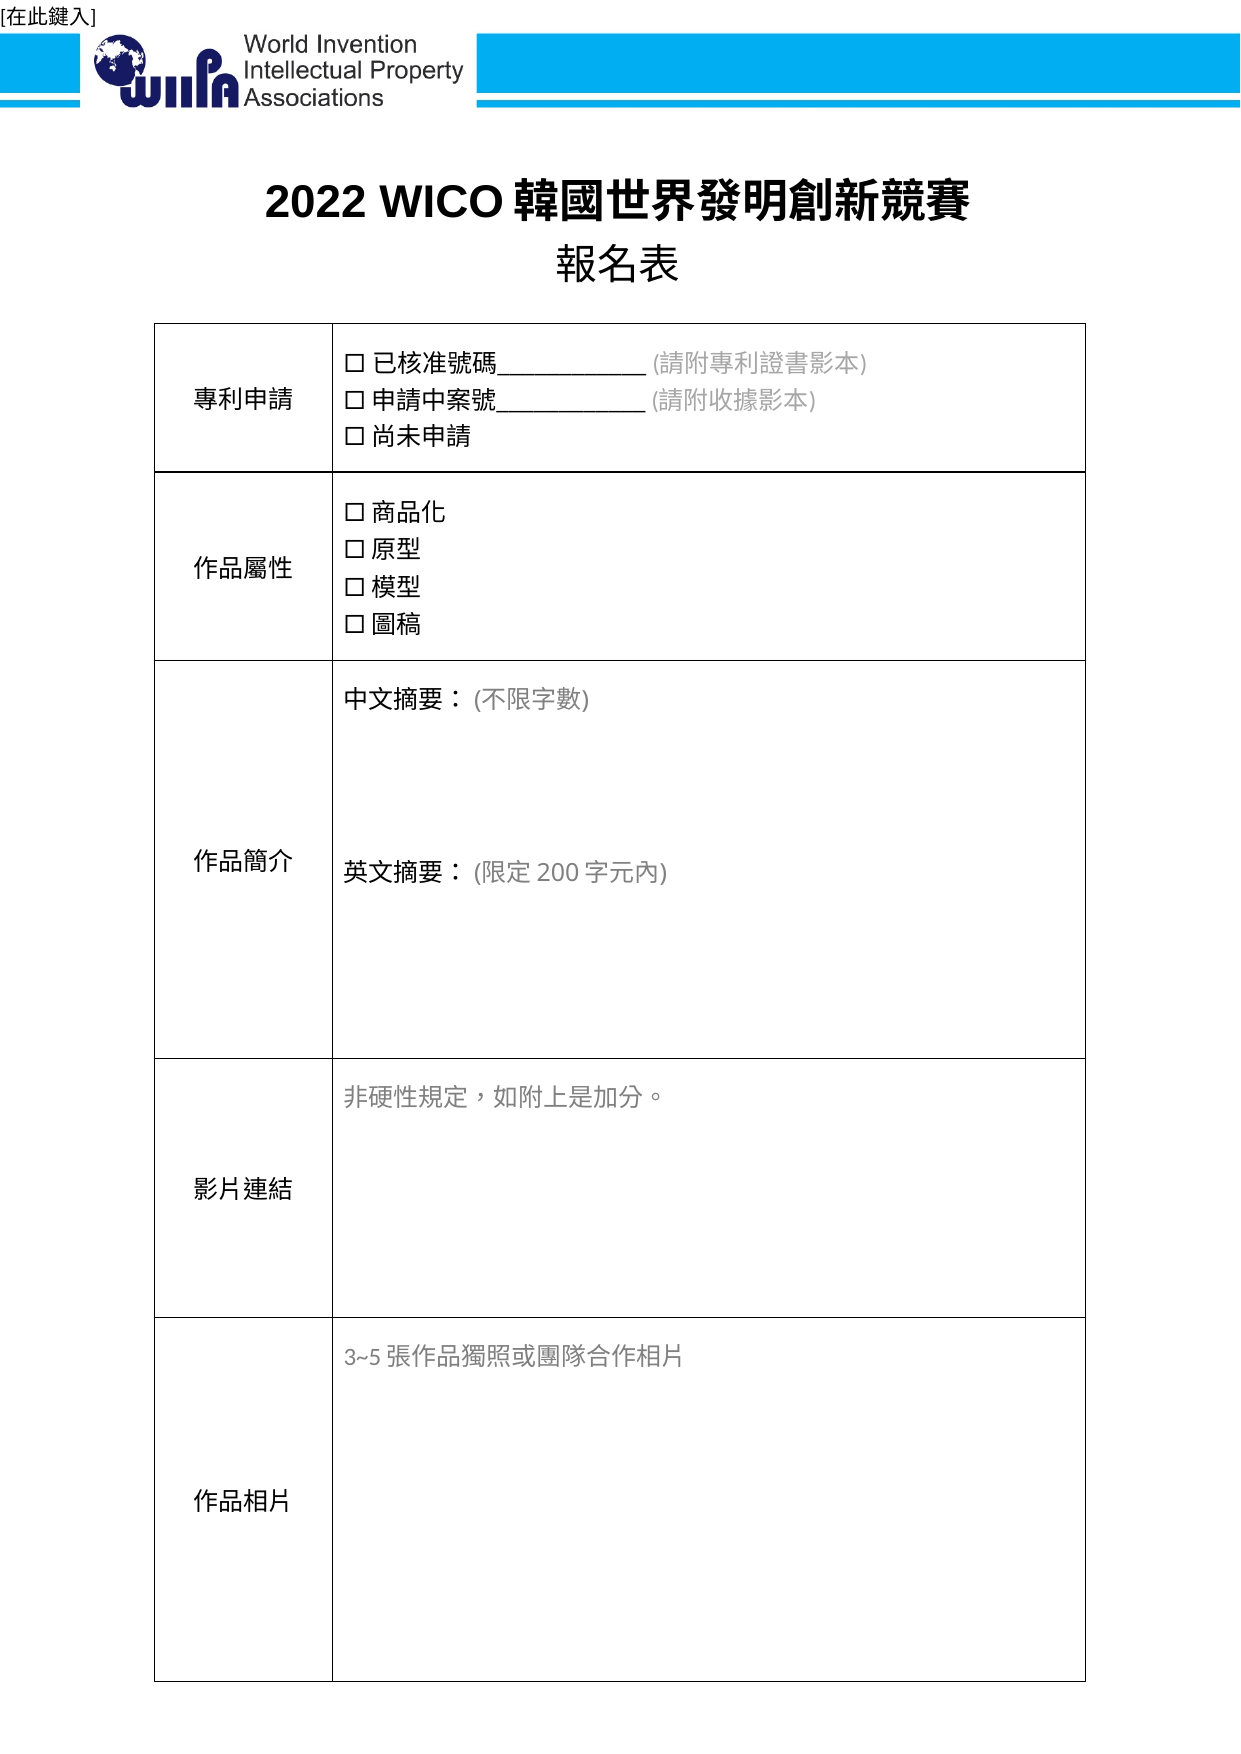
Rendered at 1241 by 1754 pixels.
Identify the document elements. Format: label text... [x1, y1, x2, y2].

table_cell 中文摘要： (不限字數) 英文摘要： (限定200字元內) [333, 661, 1085, 1058]
table_header 專利申請 [155, 324, 332, 471]
table_cell 非硬性規定，如附上是加分。 [333, 1059, 1085, 1317]
table_cell 作品簡介 [155, 661, 332, 1058]
table_header 已核准號碼____________ (請附專利證書影本) 申請中案號____________ (請附收據影本) 尚未申請 [333, 324, 1085, 471]
picture [0, 30, 1241, 112]
table_cell 影片連結 [155, 1059, 332, 1317]
table_cell 3~5張作品獨照或團隊合作相片 [333, 1318, 1085, 1681]
table_cell 作品屬性 [155, 473, 332, 660]
table_cell 商品化 原型 模型 圖稿 [333, 473, 1085, 660]
table_cell 作品相片 [155, 1318, 332, 1681]
